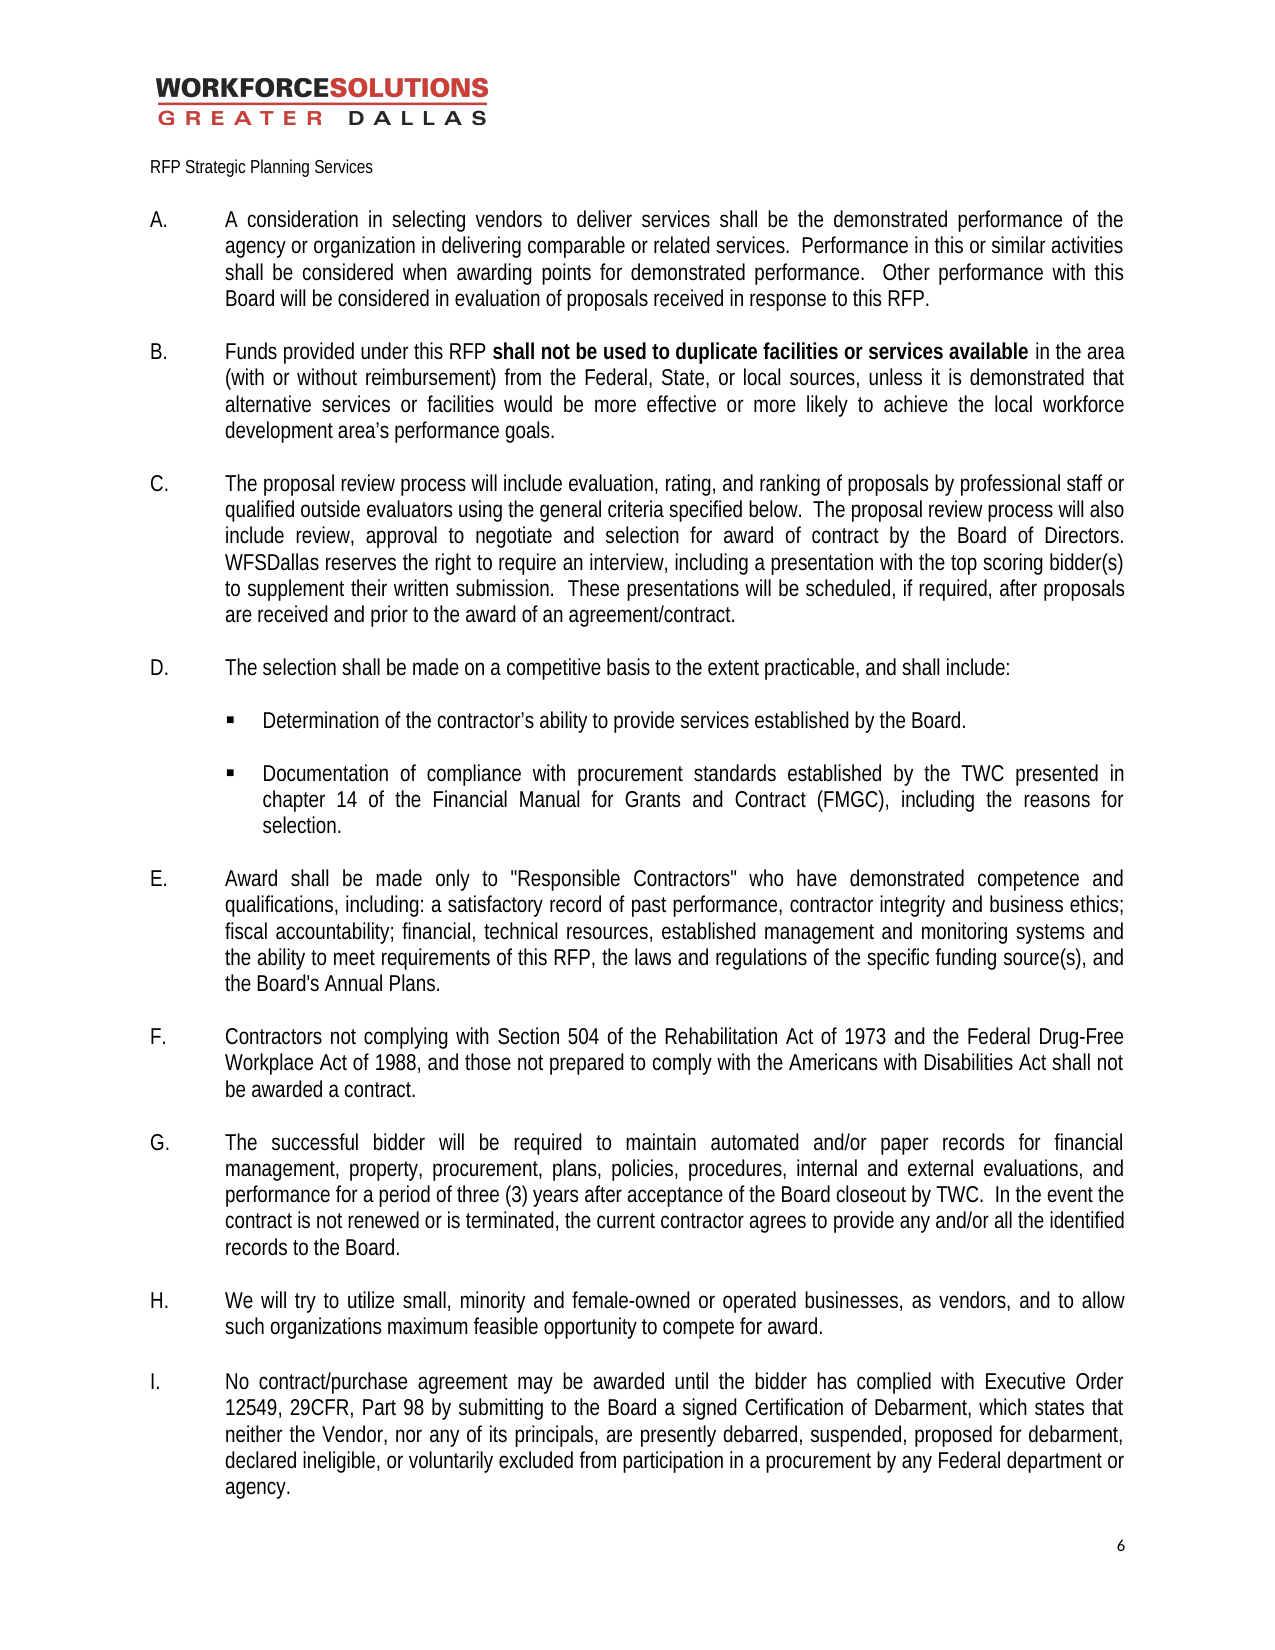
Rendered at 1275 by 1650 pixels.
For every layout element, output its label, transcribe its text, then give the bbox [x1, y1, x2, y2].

list The proposal review process will include evaluation, rating, and ranking of proposals by professional staff or qualified outside evaluators using the general criteria specified below. The proposal review process will also include review, approval to negotiate and selection for award of contract by the Board of Directors. WFSDallas reserves the right to require an interview, including a presentation with the top scoring bidder(s) to supplement their written submission. These presentations will be scheduled, if required, after proposals are received and prior to the award of an agreement/contract. [150, 469, 1125, 628]
list Funds provided under this RFP shall not be used to duplicate facilities or services available in the area (with or without reimbursement) from the Federal, State, or local sources, unless it is demonstrated that alternative services or facilities would be more effective or more likely to achieve the local workforce development area’s performance goals. [150, 338, 1125, 443]
list No contract/purchase agreement may be awarded until the bidder has complied with Executive Order 12549, 29CFR, Part 98 by submitting to the Board a signed Certification of Debarment, which states that neither the Vendor, nor any of its principals, are presently debarred, suspended, proposed for debarment, declared ineligible, or voluntarily excluded from participation in a procurement by any Federal department or agency. [150, 1368, 1125, 1500]
list The successful bidder will be required to maintain automated and/or paper records for financial management, property, procurement, plans, policies, procedures, internal and external evaluations, and performance for a period of three (3) years after acceptance of the Board closeout by TWC. In the event the contract is not renewed or is terminated, the current contractor agrees to provide any and/or all the identified records to the Board. [150, 1128, 1125, 1260]
list Contractors not complying with Section 504 of the Rehabilitation Act of 1973 and the Federal Drug-Free Workplace Act of 1988, and those not prepared to comply with the Americans with Disabilities Act shall not be awarded a contract. [150, 1023, 1125, 1102]
list We will try to utilize small, minority and female-owned or operated businesses, as vendors, and to allow such organizations maximum feasible opportunity to compete for award. [150, 1287, 1125, 1339]
list The selection shall be made on a competitive basis to the extent practicable, and shall include: [150, 654, 1125, 680]
list Award shall be made only to "Responsible Contractors" who have demonstrated competence and qualifications, including: a satisfactory record of past performance, contractor integrity and business ethics; fiscal accountability; financial, technical resources, established management and monitoring systems and the ability to meet requirements of this RFP, the laws and regulations of the specific funding source(s), and the Board's Annual Plans. [150, 865, 1125, 997]
picture [150, 75, 494, 129]
list A consideration in selecting vendors to deliver services shall be the demonstrated performance of the agency or organization in delivering comparable or related services. Performance in this or similar activities shall be considered when awarding points for demonstrated performance. Other performance with this Board will be considered in evaluation of proposals received in response to this RFP. [150, 206, 1125, 311]
list Determination of the contractor’s ability to provide services established by the Board. [225, 707, 1125, 733]
list Documentation of compliance with procurement standards established by the TWC presented in chapter 14 of the Financial Manual for Grants and Contract (FMGC), including the reasons for selection. [225, 759, 1125, 838]
